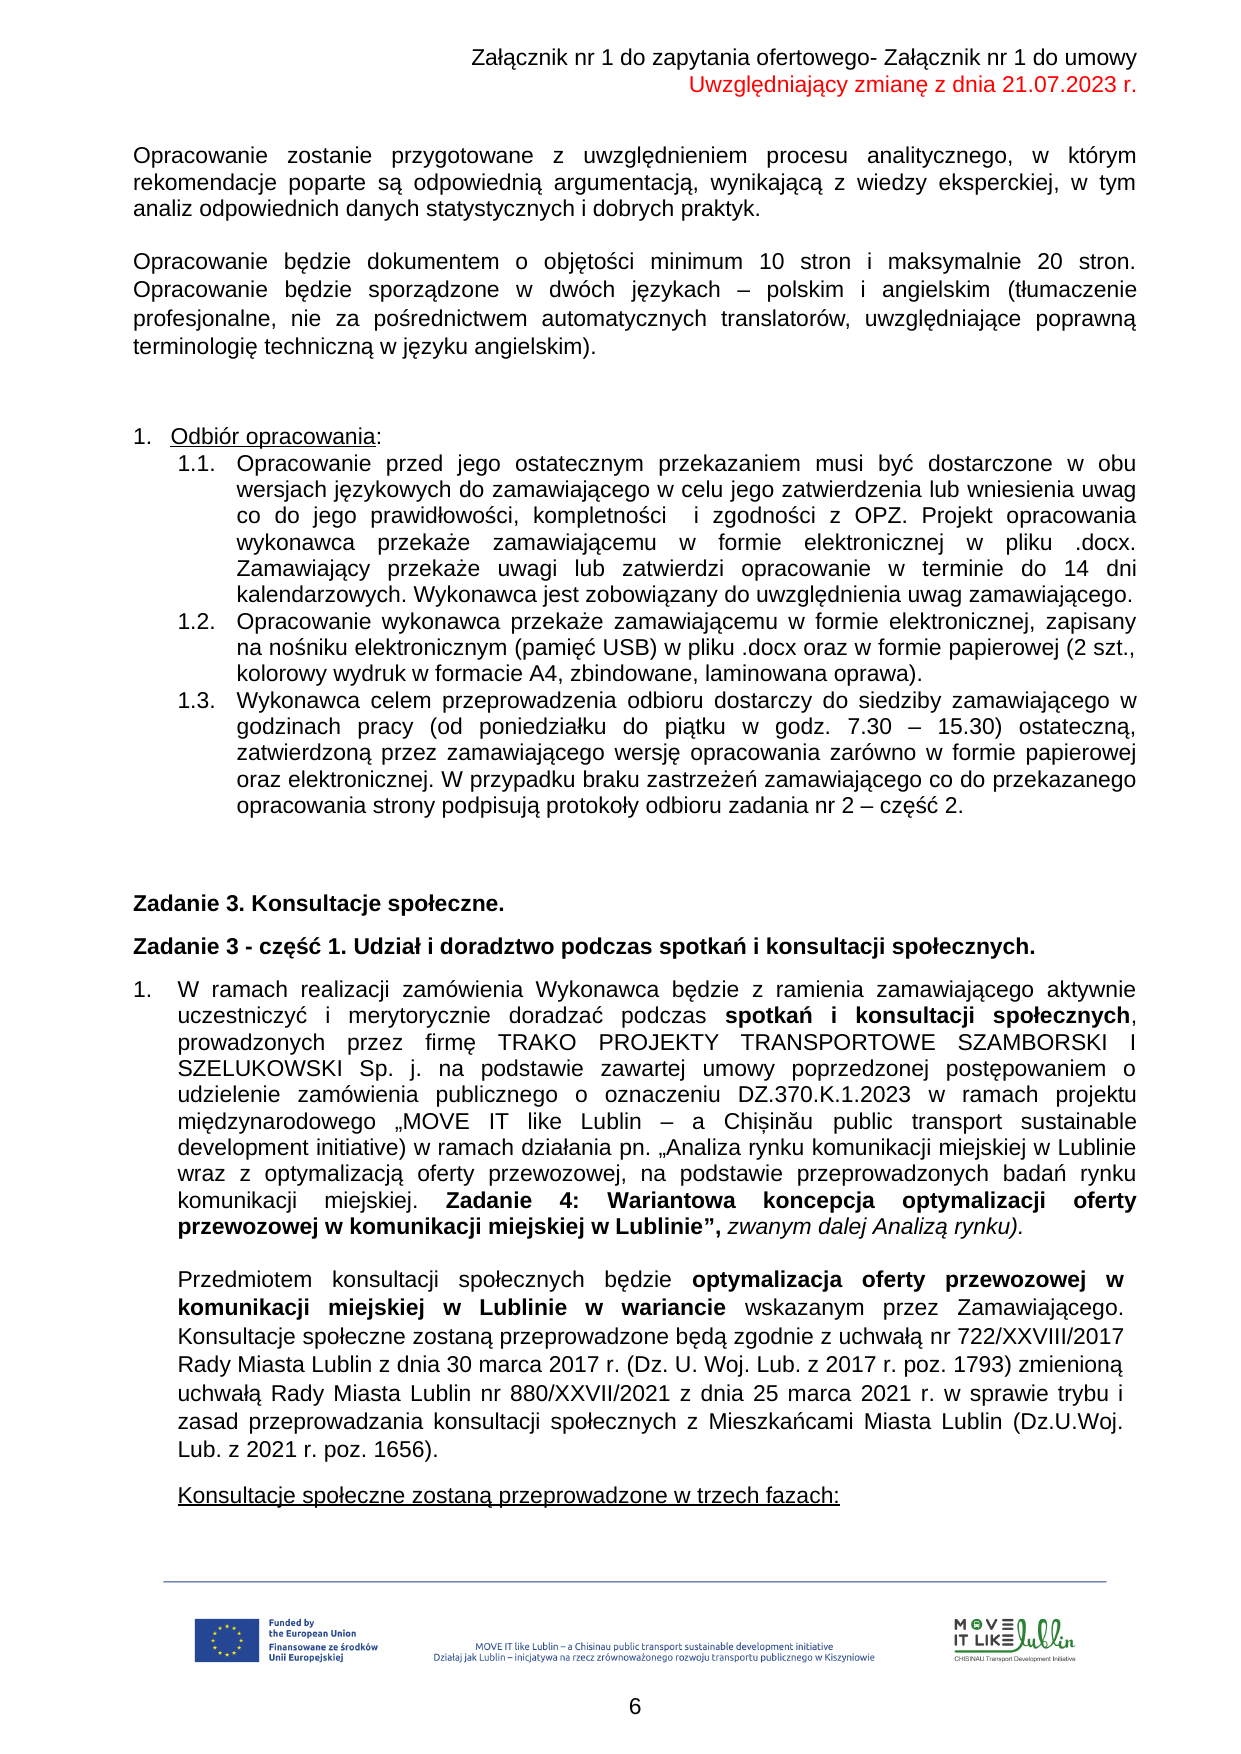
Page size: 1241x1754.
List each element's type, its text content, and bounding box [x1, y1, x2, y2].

text Zadanie 3 - część 1. Udział i doradztwo podczas spotkań i konsultacji społecznych. [133, 933, 1137, 959]
list Opracowanie wykonawca przekaże zamawiającemu w formie elektronicznej, zapisany na nośniku elektronicznym (pamięć USB) w pliku .docx oraz w formie papierowej (2 szt., kolorowy wydruk w formacie A4, zbindowane, laminowana oprawa). [177, 608, 1137, 687]
text Opracowanie zostanie przygotowane z uwzględnieniem procesu analitycznego, w którym rekomendacje poparte są odpowiednią argumentacją, wynikającą z wiedzy eksperckiej, w tym analiz odpowiednich danych statystycznych i dobrych praktyk. [133, 142, 1137, 221]
text Przedmiotem konsultacji społecznych będzie optymalizacja oferty przewozowej w komunikacji miejskiej w Lublinie w wariancie wskazanym przez Zamawiającego. Konsultacje społeczne zostaną przeprowadzone będą zgodnie z uchwałą nr 722/XXVIII/2017 Rady Miasta Lublin z dnia 30 marca 2017 r. (Dz. U. Woj. Lub. z 2017 r. poz. 1793) zmienioną uchwałą Rady Miasta Lublin nr 880/XXVII/2021 z dnia 25 marca 2021 r. w sprawie trybu i zasad przeprowadzania konsultacji społecznych z Mieszkańcami Miasta Lublin (Dz.U.Woj. Lub. z 2021 r. poz. 1656). [177, 1266, 1124, 1463]
text Opracowanie będzie dokumentem o objętości minimum 10 stron i maksymalnie 20 stron. Opracowanie będzie sporządzone w dwóch językach – polskim i angielskim (tłumaczenie profesjonalne, nie za pośrednictwem automatycznych translatorów, uwzględniające poprawną terminologię techniczną w języku angielskim). [133, 248, 1137, 359]
picture [163, 1581, 1107, 1694]
list W ramach realizacji zamówienia Wykonawca będzie z ramienia zamawiającego aktywnie uczestniczyć i merytorycznie doradzać podczas spotkań i konsultacji społecznych, prowadzonych przez firmę TRAKO PROJEKTY TRANSPORTOWE SZAMBORSKI I SZELUKOWSKI Sp. j. na podstawie zawartej umowy poprzedzonej postępowaniem o udzielenie zamówienia publicznego o oznaczeniu DZ.370.K.1.2023 w ramach projektu międzynarodowego „MOVE IT like Lublin – a Chișinău public transport sustainable development initiative) w ramach działania pn. „Analiza rynku komunikacji miejskiej w Lublinie wraz z optymalizacją oferty przewozowej, na podstawie przeprowadzonych badań rynku komunikacji miejskiej. Zadanie 4: Wariantowa koncepcja optymalizacji oferty przewozowej w komunikacji miejskiej w Lublinie”, zwanym dalej Analizą rynku). [133, 976, 1137, 1239]
list Opracowanie przed jego ostatecznym przekazaniem musi być dostarczone w obu wersjach językowych do zamawiającego w celu jego zatwierdzenia lub wniesienia uwag co do jego prawidłowości, kompletności i zgodności z OPZ. Projekt opracowania wykonawca przekaże zamawiającemu w formie elektronicznej w pliku .docx. Zamawiający przekaże uwagi lub zatwierdzi opracowanie w terminie do 14 dni kalendarzowych. Wykonawca jest zobowiązany do uwzględnienia uwag zamawiającego. [177, 449, 1137, 608]
text Zadanie 3. Konsultacje społeczne. [133, 890, 1137, 916]
list Odbiór opracowania: [133, 423, 1137, 449]
list Wykonawca celem przeprowadzenia odbioru dostarczy do siedziby zamawiającego w godzinach pracy (od poniedziałku do piątku w godz. 7.30 – 15.30) ostateczną, zatwierdzoną przez zamawiającego wersję opracowania zarówno w formie papierowej oraz elektronicznej. W przypadku braku zastrzeżeń zamawiającego co do przekazanego opracowania strony podpisują protokoły odbioru zadania nr 2 – część 2. [177, 687, 1137, 818]
list Konsultacje społeczne zostaną przeprowadzone w trzech fazach: [177, 1482, 1137, 1508]
